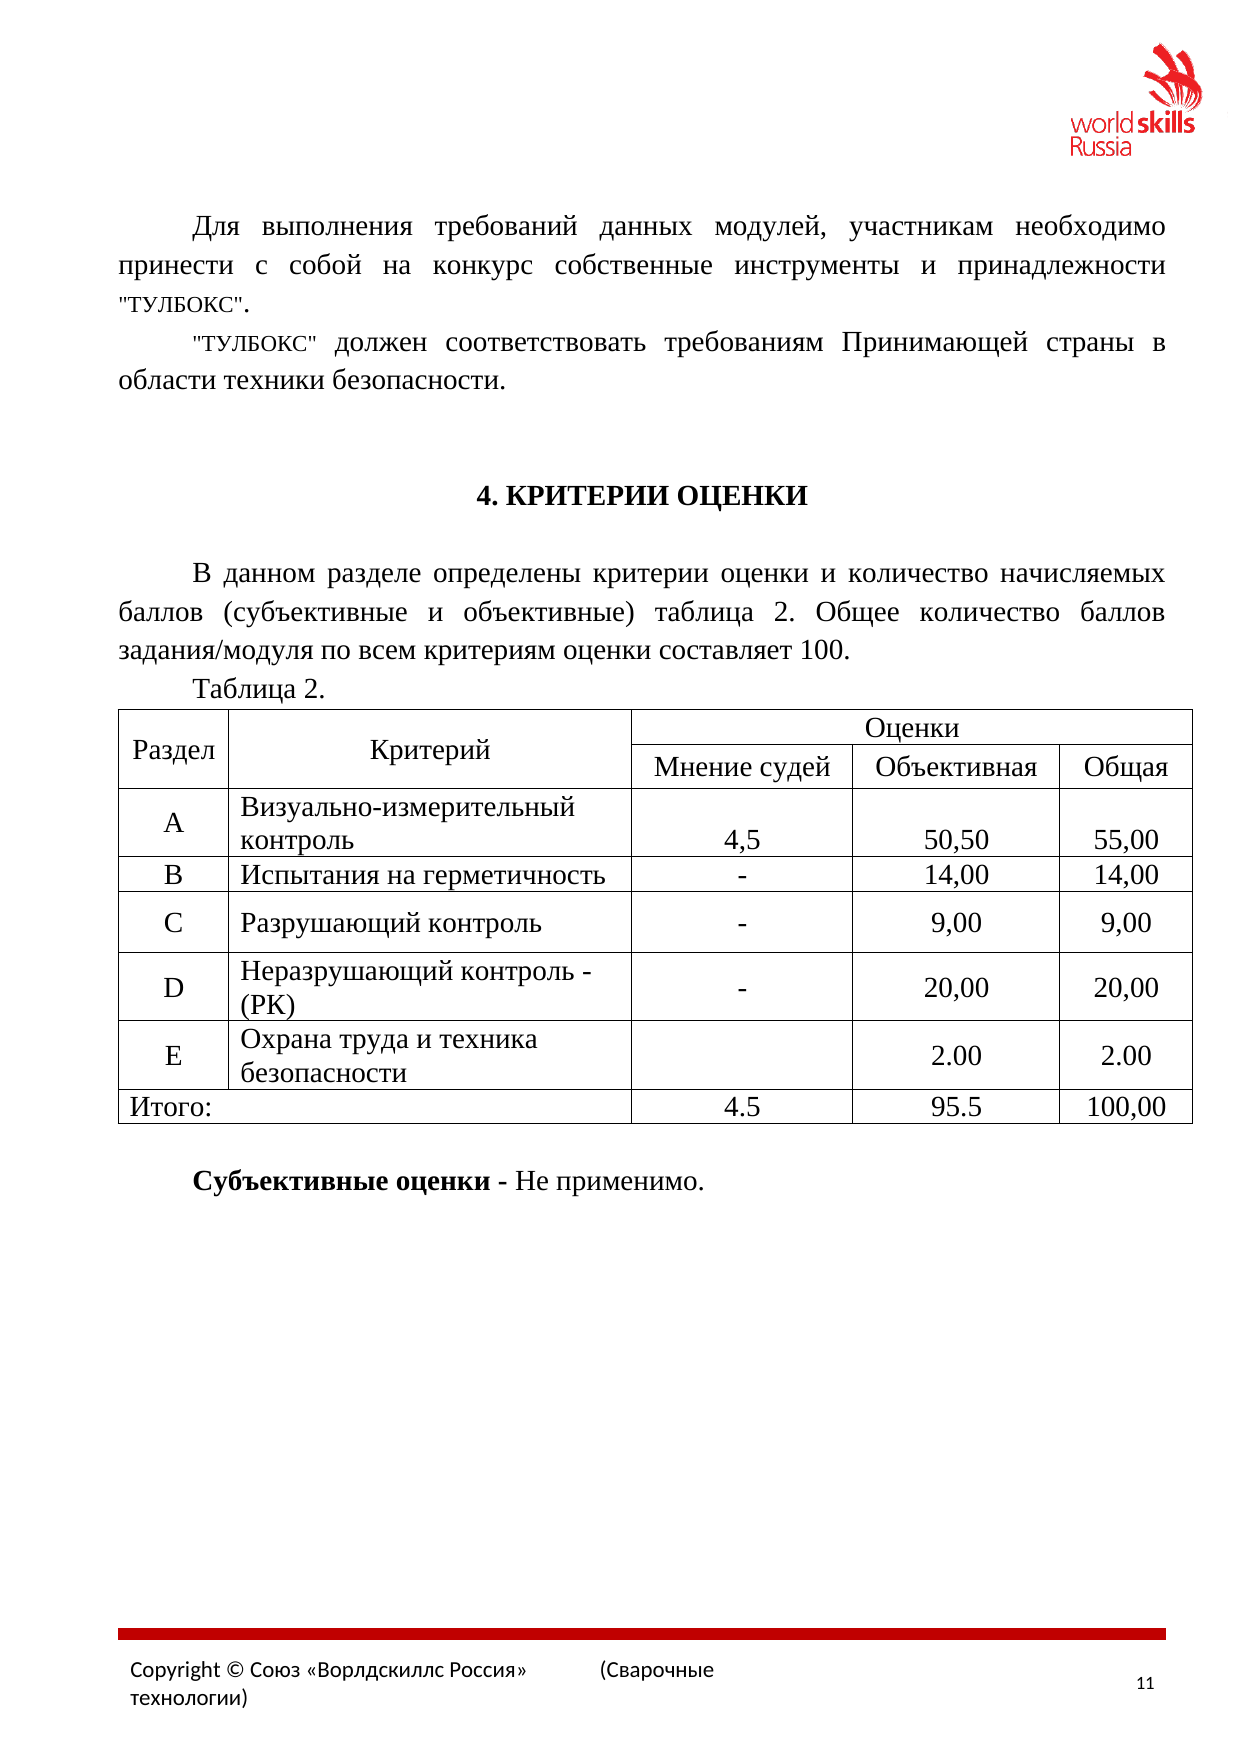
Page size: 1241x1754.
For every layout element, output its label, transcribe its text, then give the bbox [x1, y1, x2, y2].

table_cell 20,00 [1060, 953, 1192, 1020]
table_cell Испытания на герметичность [229, 857, 631, 891]
table_cell 14,00 [1060, 857, 1192, 891]
table_cell D [119, 953, 228, 1020]
table_cell 2.00 [853, 1021, 1059, 1088]
text Таблица 2. [118, 671, 1166, 704]
table_cell Общая [1060, 745, 1192, 788]
table_header Раздел [119, 710, 228, 788]
table_cell 9,00 [853, 892, 1059, 952]
table_cell - [632, 857, 852, 891]
text Субъективные оценки - Не применимо. [118, 1163, 1166, 1196]
table_cell Объективная [853, 745, 1059, 788]
table_cell 14,00 [853, 857, 1059, 891]
text Для выполнения требований данных модулей, участникам необходимо принести с собой на конкурс собственные инструменты и принадлежности "ТУЛБОКС". [118, 208, 1166, 319]
table_cell 95.5 [853, 1090, 1059, 1123]
table_cell 55,00 [1060, 789, 1192, 856]
table_cell Итого: [119, 1090, 631, 1123]
table_cell 2.00 [1060, 1021, 1192, 1088]
subtitle 4. Критерии оценки [118, 478, 1166, 512]
table_cell С [119, 892, 228, 952]
text "ТУЛБОКС" должен соответствовать требованиям Принимающей страны в области техники безопасности. [118, 324, 1166, 396]
table_cell [632, 1021, 852, 1088]
table_cell Мнение судей [632, 745, 852, 788]
table_cell - [632, 953, 852, 1020]
table_cell Неразрушающий контроль - (РК) [229, 953, 631, 1020]
table_cell - [632, 892, 852, 952]
table_cell Визуально-измерительный контроль [229, 789, 631, 856]
picture [1071, 42, 1228, 156]
text В данном разделе определены критерии оценки и количество начисляемых баллов (субъективные и объективные) таблица 2. Общее количество баллов задания/модуля по всем критериям оценки составляет 100. [118, 555, 1166, 666]
table_header Критерий [229, 710, 631, 788]
table_cell Е [119, 1021, 228, 1088]
table_cell 100,00 [1060, 1090, 1192, 1123]
table_cell Разрушающий контроль [229, 892, 631, 952]
table_cell В [119, 857, 228, 891]
table_cell 20,00 [853, 953, 1059, 1020]
table_cell А [119, 789, 228, 856]
table_header Оценки [632, 710, 1192, 744]
table_cell 9,00 [1060, 892, 1192, 952]
table_cell 4.5 [632, 1090, 852, 1123]
table_cell 4,5 [632, 789, 852, 856]
table_cell Охрана труда и техника безопасности [229, 1021, 631, 1088]
table_cell 50,50 [853, 789, 1059, 856]
